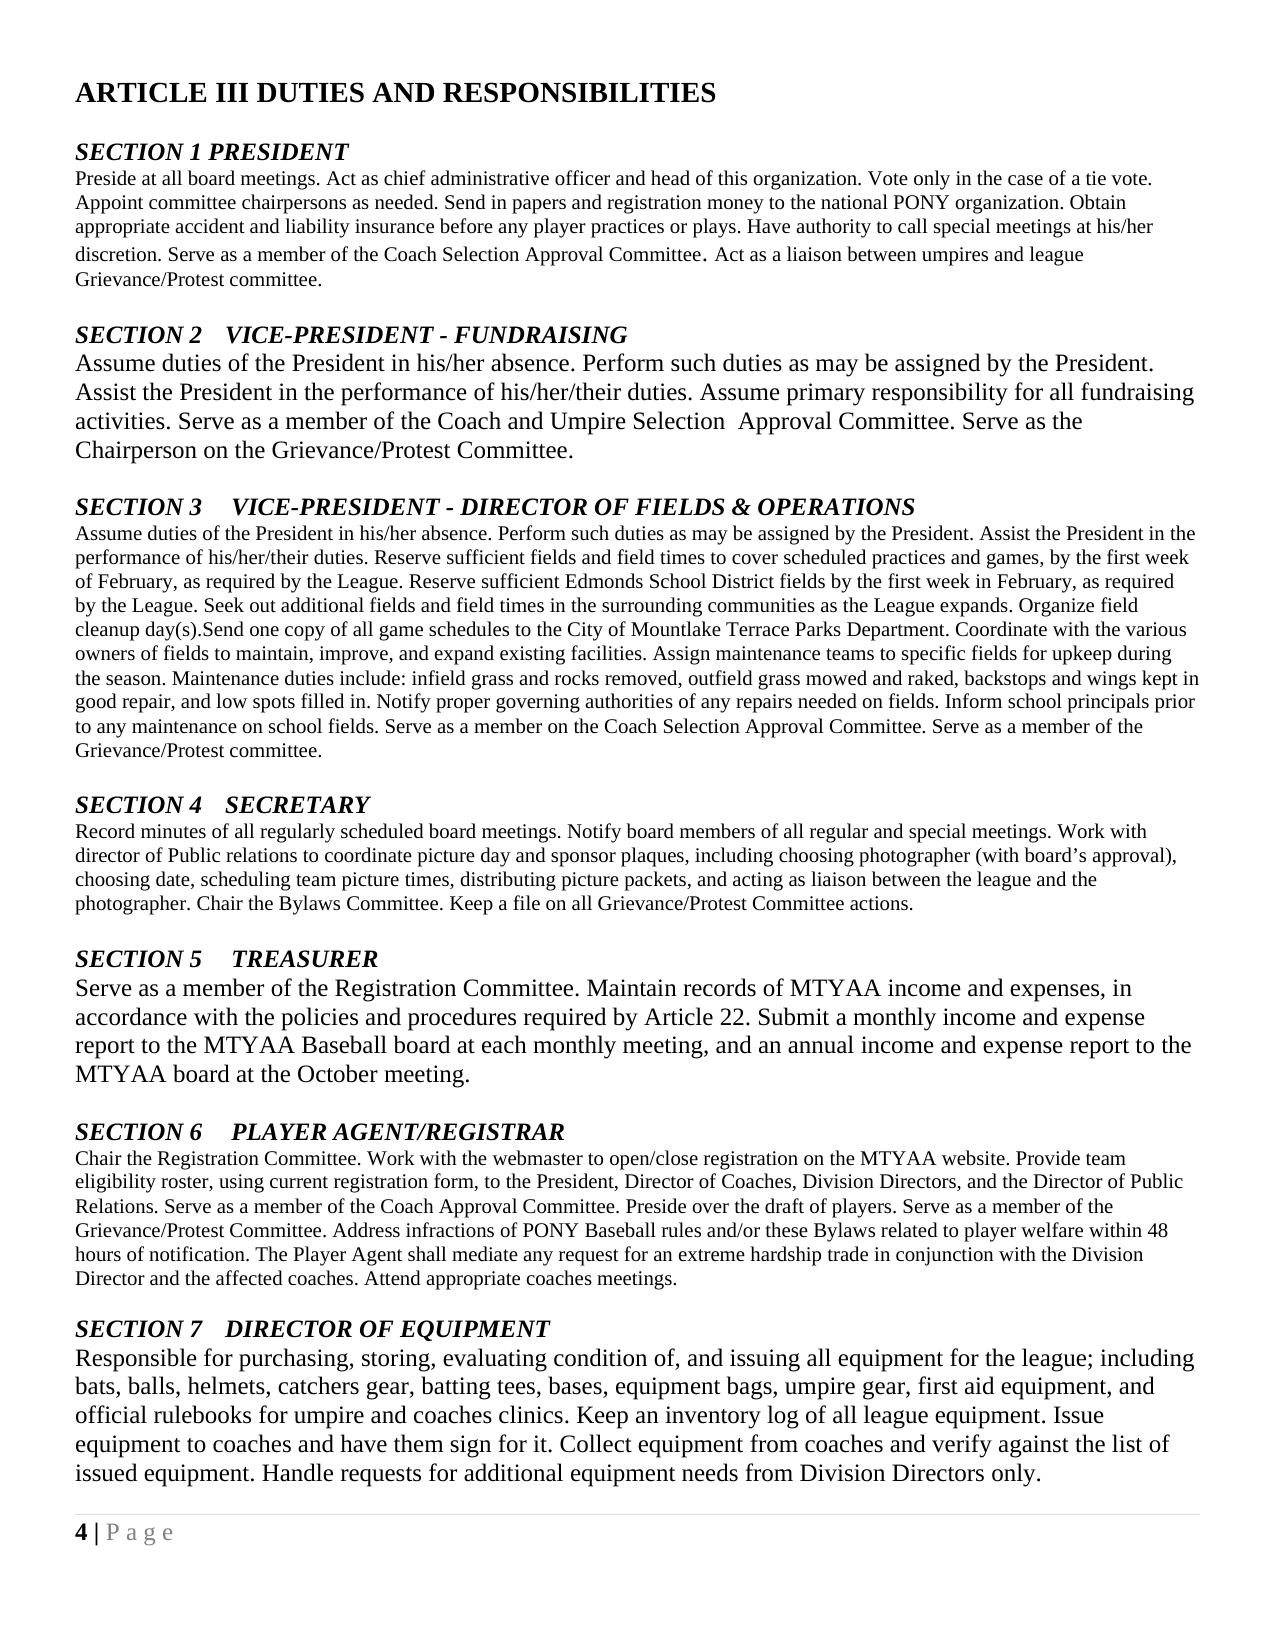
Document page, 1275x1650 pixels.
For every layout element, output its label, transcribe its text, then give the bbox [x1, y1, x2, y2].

text SECTION 6 PLAYER AGENT/REGISTRAR [75, 1117, 1200, 1145]
text SECTION 5 TREASURER [75, 944, 1200, 973]
text Chair the Registration Committee. Work with the webmaster to open/close registration on the MTYAA website. Provide team eligibility roster, using current registration form, to the President, Director of Coaches, Division Directors, and the Director of Public Relations. Serve as a member of the Coach Approval Committee. Preside over the draft of players. Serve as a member of the Grievance/Protest Committee. Address infractions of PONY Baseball rules and/or these Bylaws related to player welfare within 48 hours of notification. The Player Agent shall mediate any request for an extreme hardship trade in conjunction with the Division Director and the affected coaches. Attend appropriate coaches meetings. [75, 1145, 1200, 1290]
text SECTION 1 PRESIDENT [75, 137, 1200, 166]
text SECTION 2 VICE-PRESIDENT - FUNDRAISING [75, 320, 1200, 348]
text ARTICLE III DUTIES AND RESPONSIBILITIES [75, 75, 1200, 108]
text Preside at all board meetings. Act as chief administrative officer and head of this organization. Vote only in the case of a tie vote. Appoint committee chairpersons as needed. Send in papers and registration money to the national PONY organization. Obtain appropriate accident and liability insurance before any player practices or plays. Have authority to call special meetings at his/her discretion. Serve as a member of the Coach Selection Approval Committee. Act as a liaison between umpires and league Grievance/Protest committee. [75, 166, 1200, 291]
text SECTION 4 SECRETARY [75, 790, 1200, 819]
text Assume duties of the President in his/her absence. Perform such duties as may be assigned by the President. Assist the President in the performance of his/her/their duties. Assume primary responsibility for all fundraising activities. Serve as a member of the Coach and Umpire Selection Approval Committee. Serve as the Chairperson on the Grievance/Protest Committee. [75, 348, 1200, 463]
text Responsible for purchasing, storing, evaluating condition of, and issuing all equipment for the league; including bats, balls, helmets, catchers gear, batting tees, bases, equipment bags, umpire gear, first aid equipment, and official rulebooks for umpire and coaches clinics. Keep an inventory log of all league equipment. Issue equipment to coaches and have them sign for it. Collect equipment from coaches and verify against the list of issued equipment. Handle requests for additional equipment needs from Division Directors only. [75, 1343, 1200, 1486]
text Assume duties of the President in his/her absence. Perform such duties as may be assigned by the President. Assist the President in the performance of his/her/their duties. Reserve sufficient fields and field times to cover scheduled practices and games, by the first week of February, as required by the League. Reserve sufficient Edmonds School District fields by the first week in February, as required by the League. Seek out additional fields and field times in the surrounding communities as the League expands. Organize field cleanup day(s).Send one copy of all game schedules to the City of Mountlake Terrace Parks Department. Coordinate with the various owners of fields to maintain, improve, and expand existing facilities. Assign maintenance teams to specific fields for upkeep during the season. Maintenance duties include: infield grass and rocks removed, outfield grass mowed and raked, backstops and wings kept in good repair, and low spots filled in. Notify proper governing authorities of any repairs needed on fields. Inform school principals prior to any maintenance on school fields. Serve as a member on the Coach Selection Approval Committee. Serve as a member of the Grievance/Protest committee. [75, 521, 1200, 762]
text SECTION 3 VICE-PRESIDENT - DIRECTOR OF FIELDS & OPERATIONS [75, 492, 1200, 521]
text SECTION 7 DIRECTOR OF EQUIPMENT [75, 1314, 1200, 1343]
text Record minutes of all regularly scheduled board meetings. Notify board members of all regular and special meetings. Work with director of Public relations to coordinate picture day and sponsor plaques, including choosing photographer (with board’s approval), choosing date, scheduling team picture times, distributing picture packets, and acting as liaison between the league and the photographer. Chair the Bylaws Committee. Keep a file on all Grievance/Protest Committee actions. [75, 819, 1200, 915]
text Serve as a member of the Registration Committee. Maintain records of MTYAA income and expenses, in accordance with the policies and procedures required by Article 22. Submit a monthly income and expense report to the MTYAA Baseball board at each monthly meeting, and an annual income and expense report to the MTYAA board at the October meeting. [75, 973, 1200, 1088]
